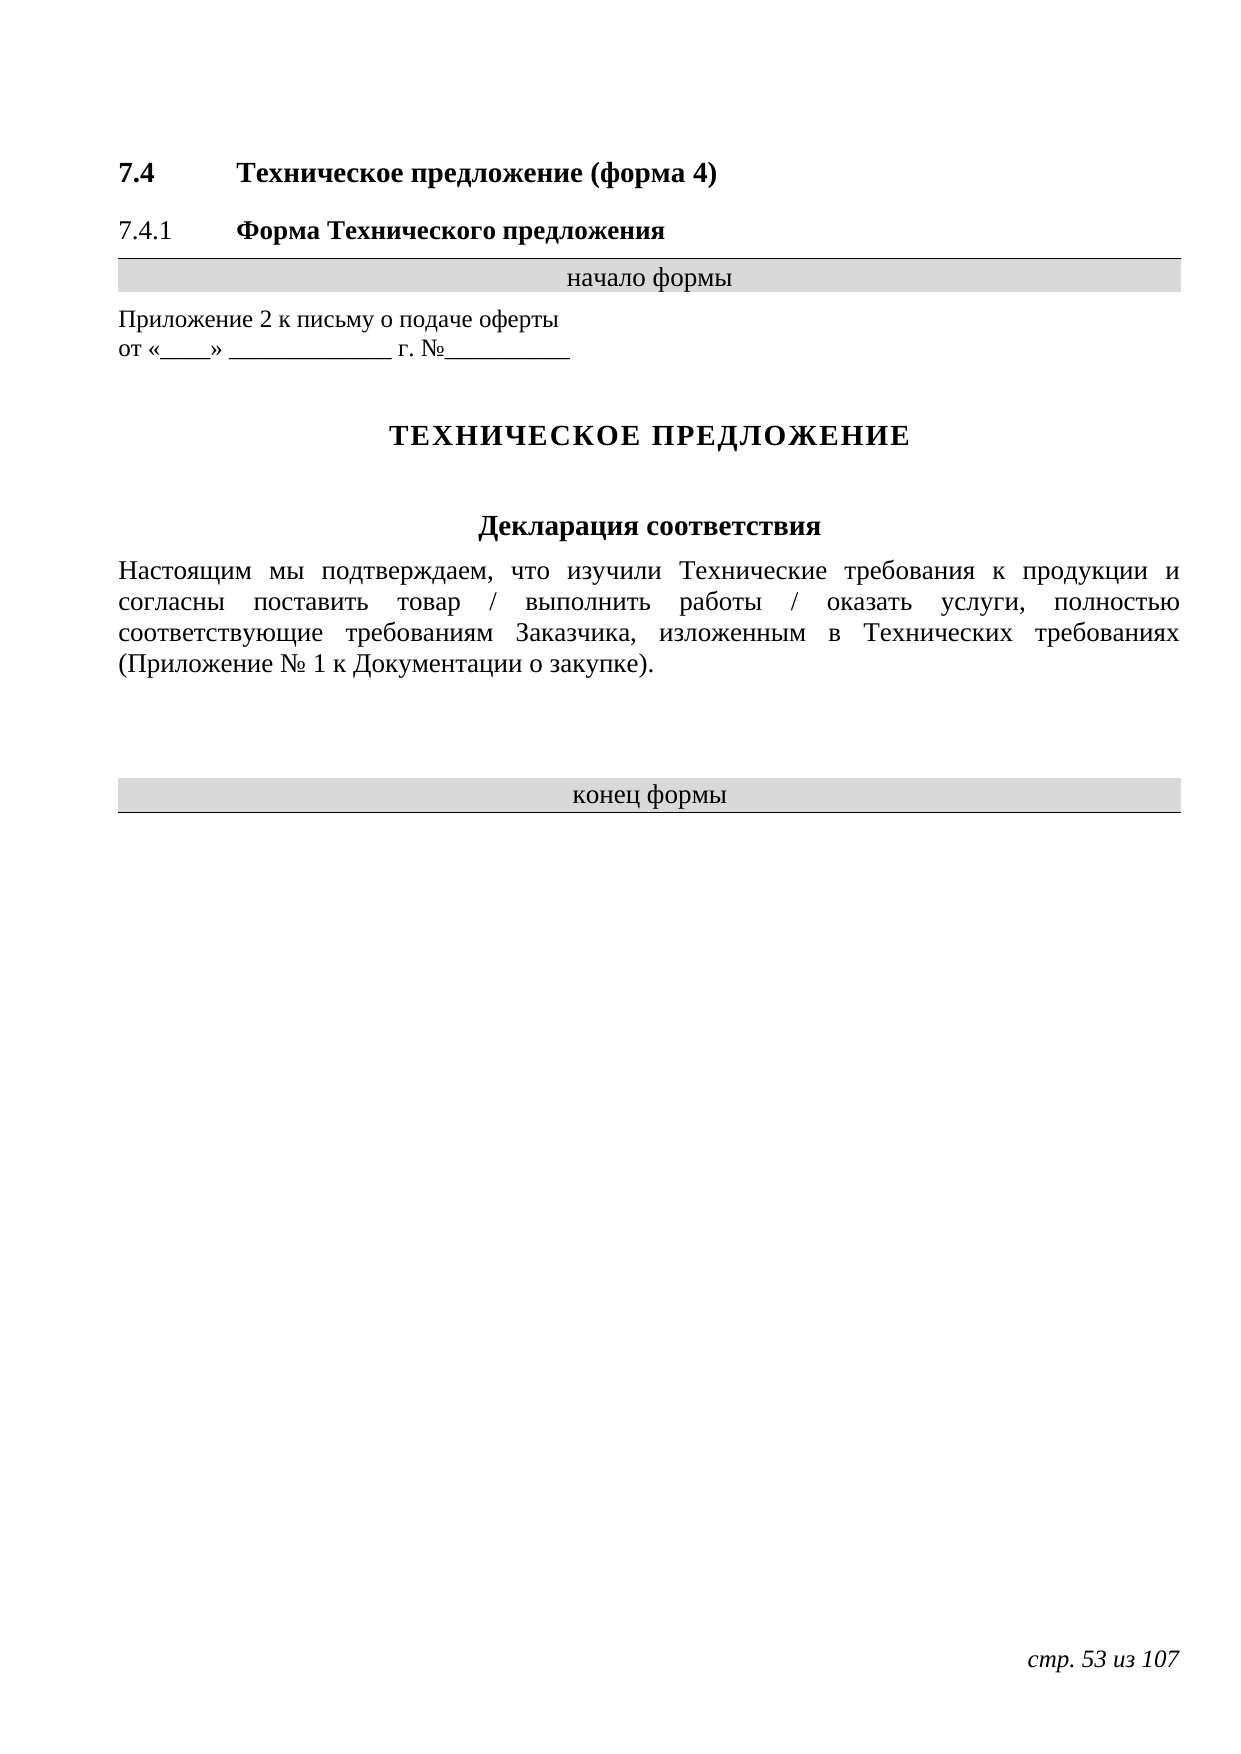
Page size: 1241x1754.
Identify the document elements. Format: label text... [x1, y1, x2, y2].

text конец формы [118, 778, 1181, 812]
text Приложение 2 к письму о подаче оферты от «____» _____________ г. №__________ [118, 304, 1181, 362]
text Техническое предложение [118, 418, 1181, 452]
text Форма Технического предложения [118, 214, 1181, 245]
text начало формы [118, 259, 1181, 292]
subtitle Техническое предложение (форма 4) [118, 156, 1181, 189]
text Декларация соответствия [118, 508, 1181, 541]
text Настоящим мы подтверждаем, что изучили Технические требования к продукции и согласны поставить товар / выполнить работы / оказать услуги, полностью соответствующие требованиям Заказчика, изложенным в Технических требованиях (Приложение № 1 к Документации о закупке). [118, 554, 1181, 678]
